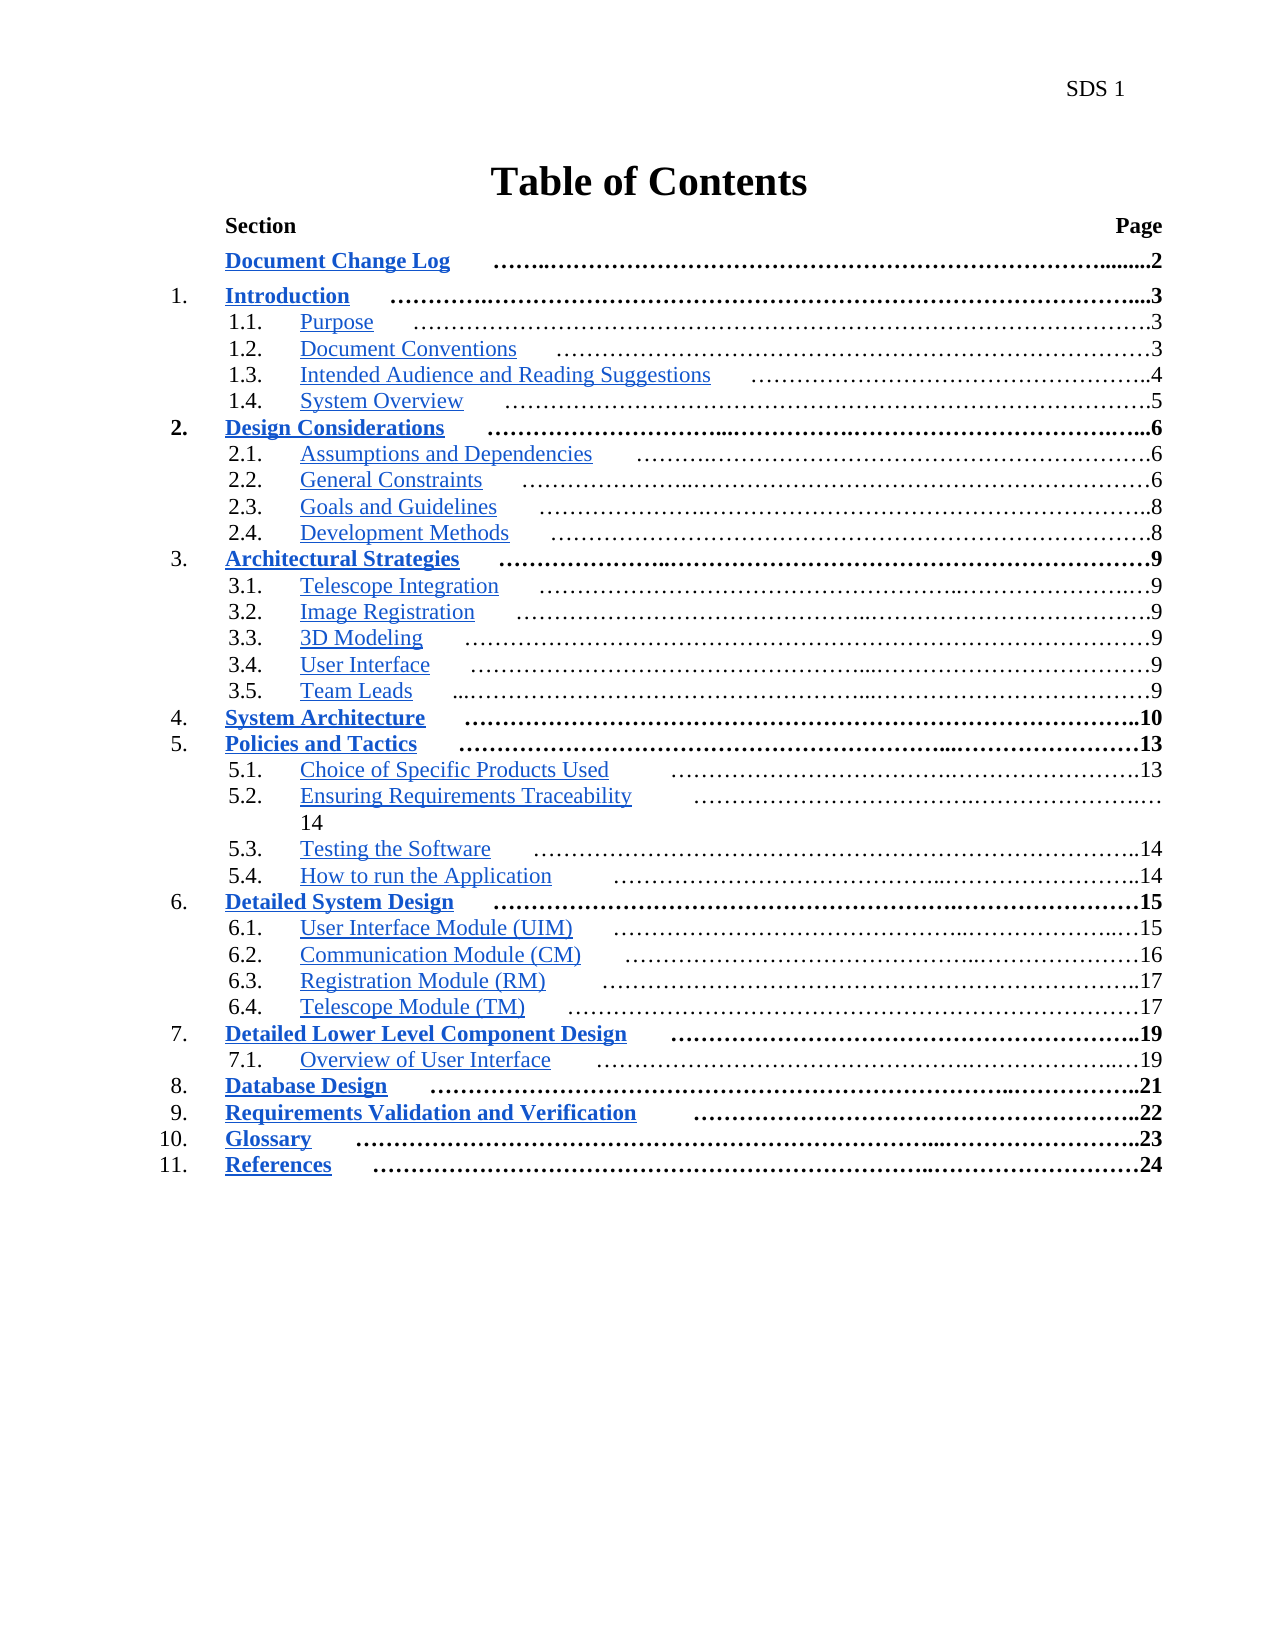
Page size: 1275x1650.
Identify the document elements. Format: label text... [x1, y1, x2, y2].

subtitle Table of Contents [173, 156, 1125, 204]
